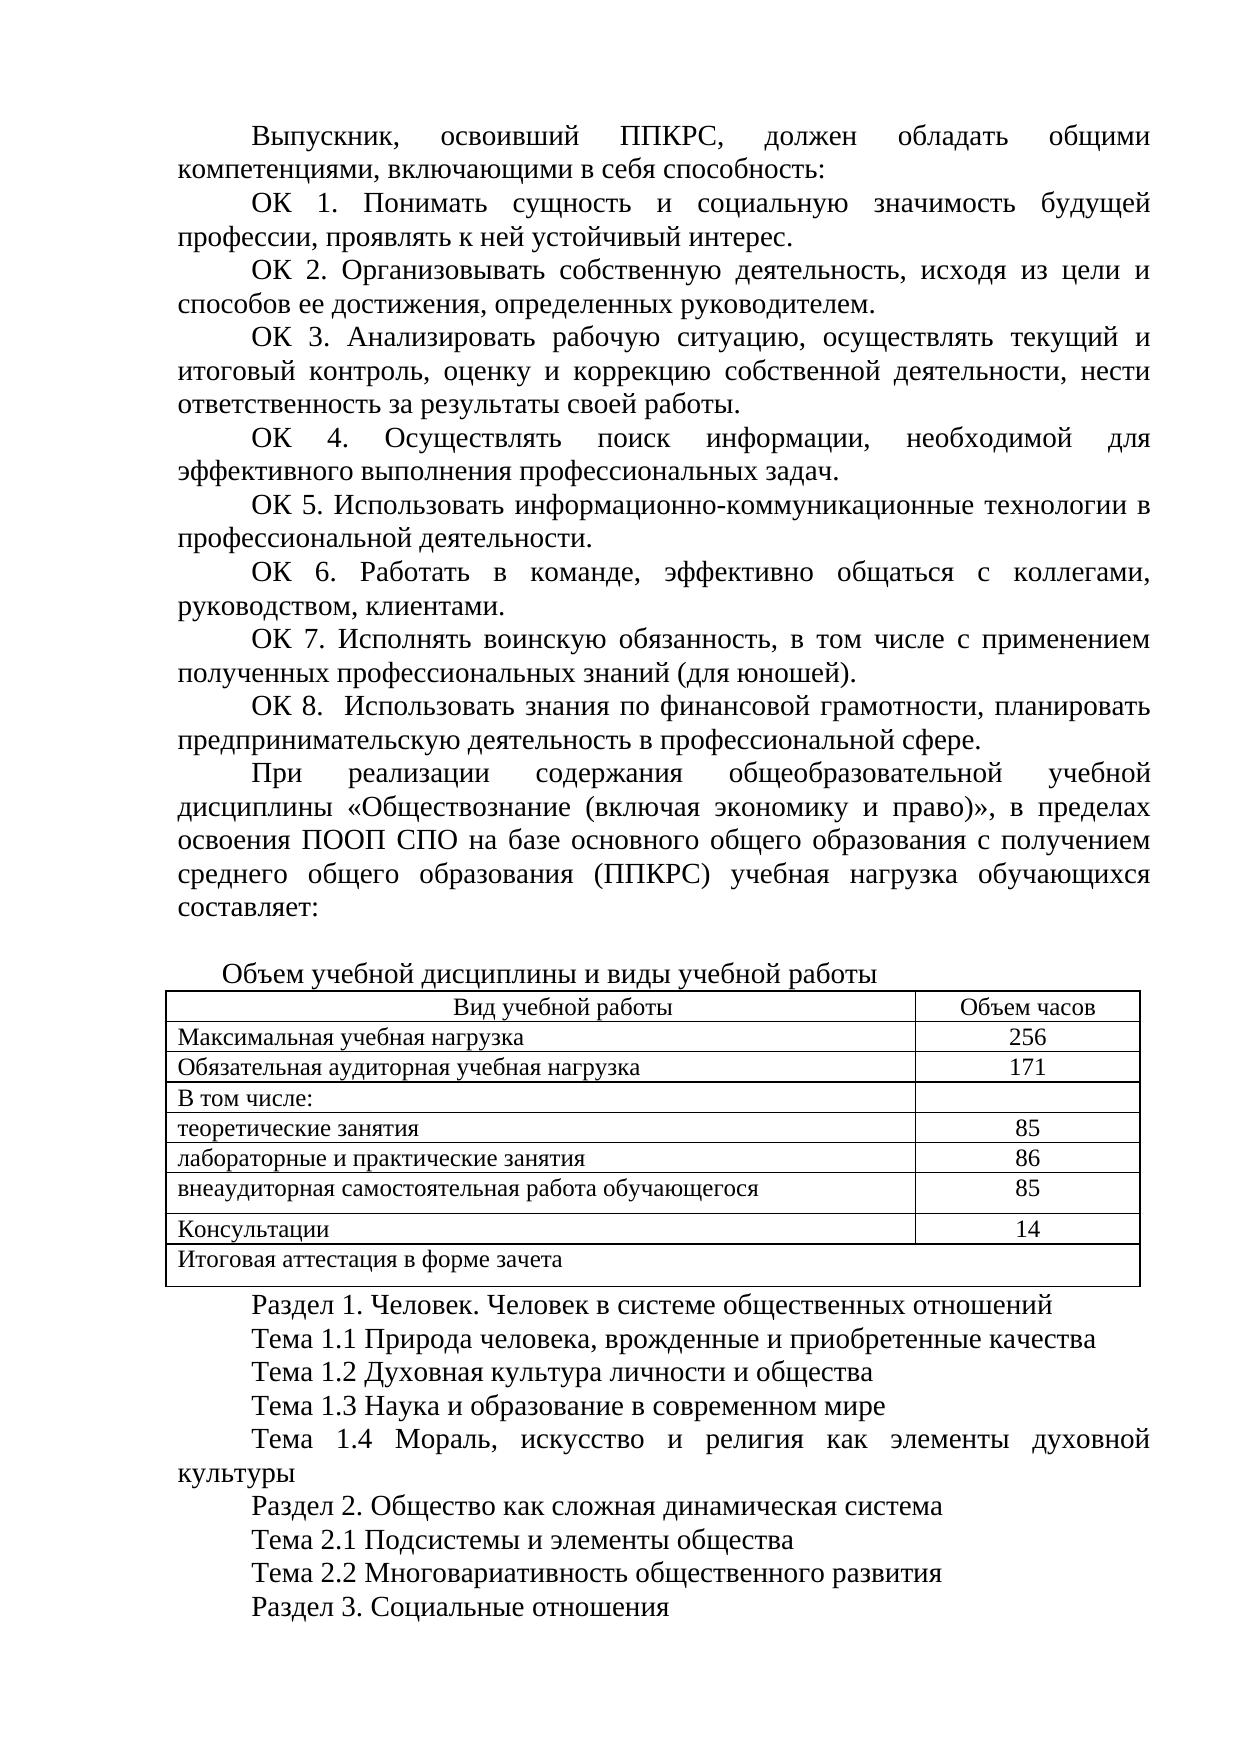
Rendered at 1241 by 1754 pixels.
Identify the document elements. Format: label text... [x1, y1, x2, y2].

text Тема 2.2 Многовариативность общественного развития [177, 1556, 1152, 1589]
text Тема 1.2 Духовная культура личности и общества [177, 1354, 1152, 1388]
table_header Объем часов [916, 992, 1139, 1021]
table_cell Максимальная учебная нагрузка [167, 1022, 915, 1051]
text ОК 3. Анализировать рабочую ситуацию, осуществлять текущий и итоговый контроль, оценку и коррекцию собственной деятельности, нести ответственность за результаты своей работы. [177, 319, 1152, 420]
text ОК 2. Организовывать собственную деятельность, исходя из цели и способов ее достижения, определенных руководителем. [177, 252, 1152, 319]
text Выпускник, освоивший ППКРС, должен обладать общими компетенциями, включающими в себя способность: [177, 118, 1152, 185]
text ОК 4. Осуществлять поиск информации, необходимой для эффективного выполнения профессиональных задач. [177, 420, 1152, 487]
text ОК 5. Использовать информационно-коммуникационные технологии в профессиональной деятельности. [177, 487, 1152, 554]
table_cell лабораторные и практические занятия [167, 1143, 915, 1172]
text Тема 1.1 Природа человека, врожденные и приобретенные качества [177, 1321, 1152, 1354]
text ОК 1. Понимать сущность и социальную значимость будущей профессии, проявлять к ней устойчивый интерес. [177, 185, 1152, 252]
table_cell теоретические занятия [167, 1113, 915, 1142]
table_cell 14 [916, 1214, 1139, 1243]
text ОК 6. Работать в команде, эффективно общаться с коллегами, руководством, клиентами. [177, 554, 1152, 621]
text Тема 1.3 Наука и образование в современном мире [177, 1388, 1152, 1421]
table_cell 256 [916, 1022, 1139, 1051]
text ОК 8. Использовать знания по финансовой грамотности, планировать предпринимательскую деятельность в профессиональной сфере. [177, 688, 1152, 755]
text Раздел 1. Человек. Человек в системе общественных отношений [177, 1287, 1152, 1321]
text Тема 1.4 Мораль, искусство и религия как элементы духовной культуры [177, 1421, 1152, 1488]
text Объем учебной дисциплины и виды учебной работы [177, 957, 1152, 990]
table_cell Итоговая аттестация в форме зачета [167, 1245, 1139, 1286]
text Раздел 3. Социальные отношения [177, 1589, 1152, 1623]
table_cell 171 [916, 1052, 1139, 1081]
table_cell Консультации [167, 1214, 915, 1243]
text При реализации содержания общеобразовательной учебной дисциплины «Обществознание (включая экономику и право)», в пределах освоения ПООП СПО на базе основного общего образования с получением среднего общего образования (ППКРС) учебная нагрузка обучающихся составляет: [177, 755, 1152, 923]
text Раздел 2. Общество как сложная динамическая система [177, 1488, 1152, 1522]
table_header Вид учебной работы [167, 992, 915, 1021]
table_cell внеаудиторная самостоятельная работа обучающегося [167, 1173, 915, 1213]
text ОК 7. Исполнять воинскую обязанность, в том числе с применением полученных профессиональных знаний (для юношей). [177, 621, 1152, 688]
table_cell [916, 1083, 1139, 1111]
table_cell В том числе: [167, 1083, 915, 1111]
table_cell Обязательная аудиторная учебная нагрузка [167, 1052, 915, 1081]
table_cell 86 [916, 1143, 1139, 1172]
table_cell 85 [916, 1173, 1139, 1213]
table_cell 85 [916, 1113, 1139, 1142]
text Тема 2.1 Подсистемы и элементы общества [177, 1522, 1152, 1556]
